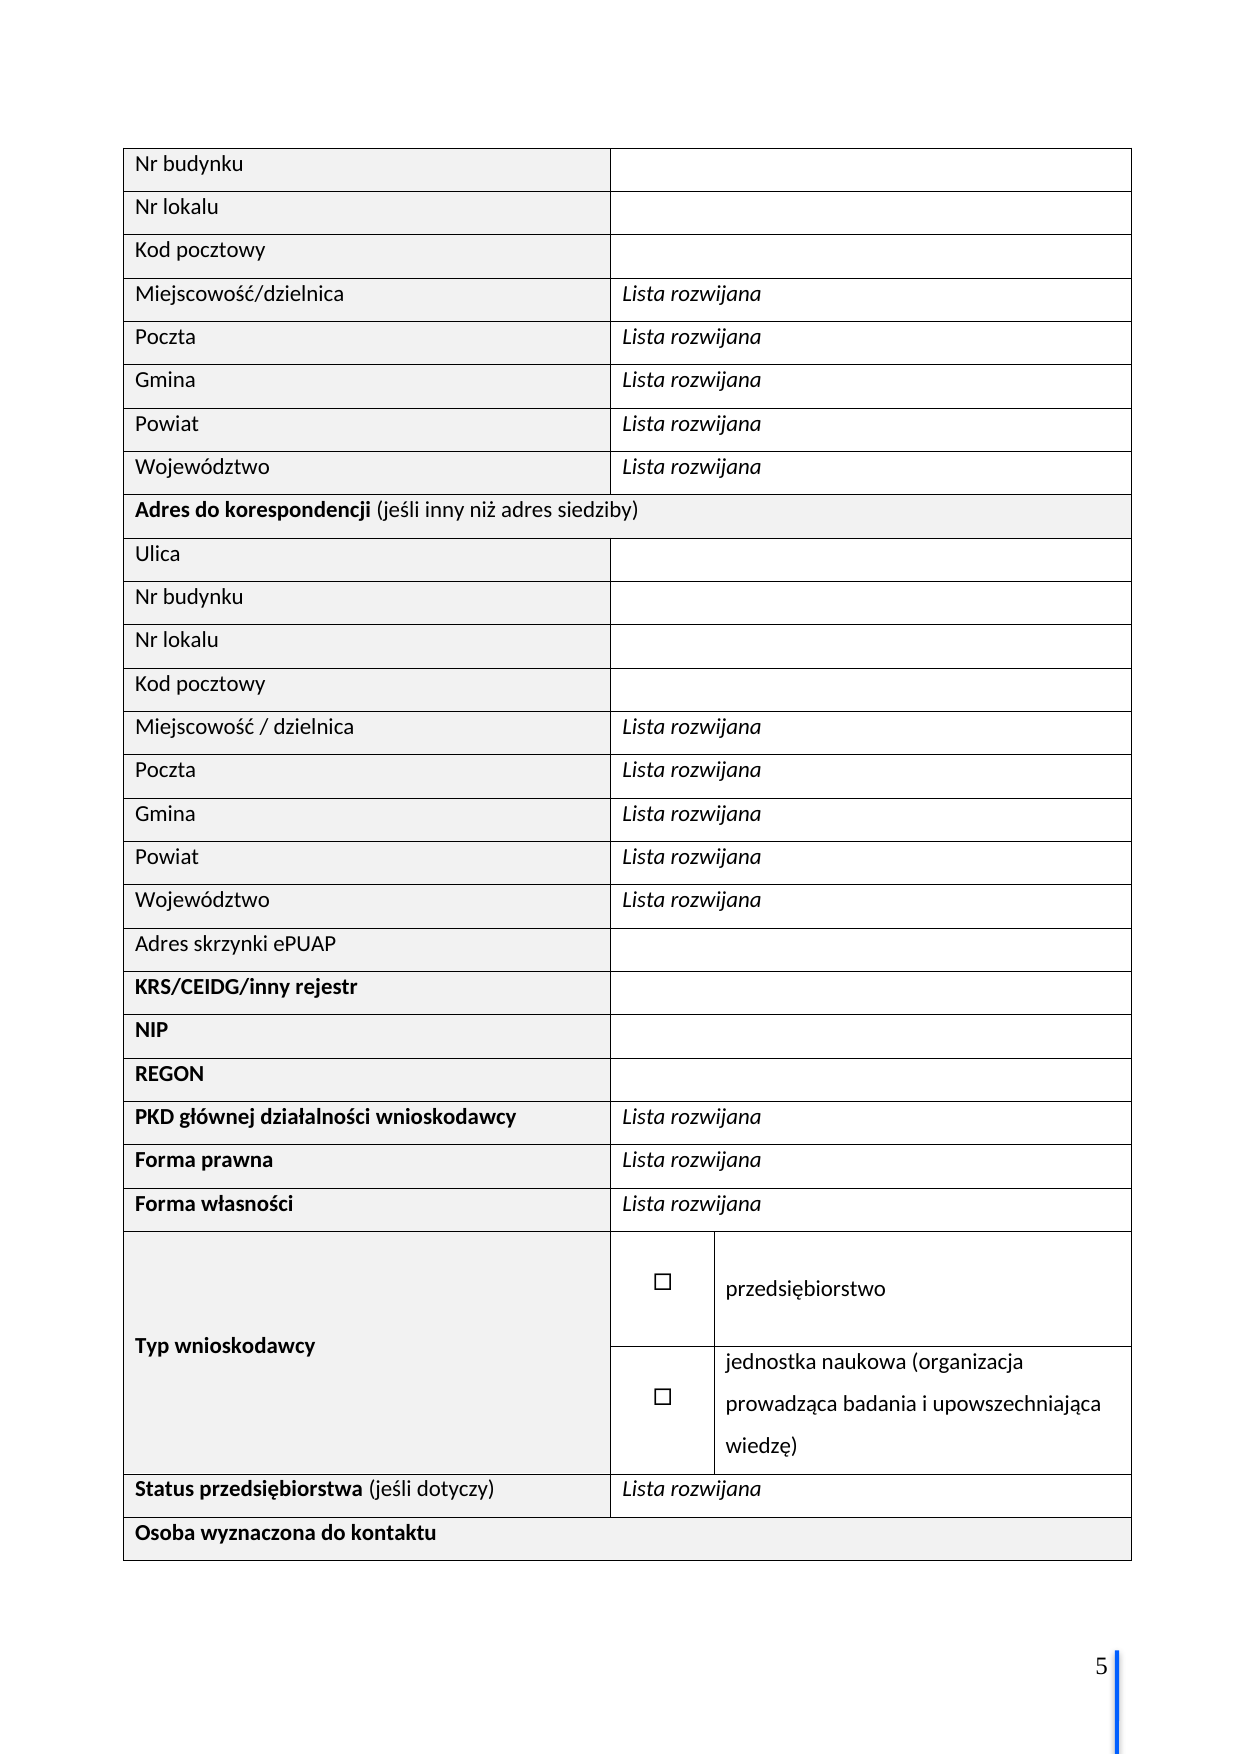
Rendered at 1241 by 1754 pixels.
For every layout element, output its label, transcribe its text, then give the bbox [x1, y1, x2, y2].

table_cell Lista rozwijana [611, 452, 1131, 494]
table_cell [611, 625, 1131, 668]
table_cell Lista rozwijana [611, 1189, 1131, 1231]
table_cell Województwo [124, 885, 610, 928]
table_cell Osoba wyznaczona do kontaktu [124, 1518, 1131, 1560]
table_cell NIP [124, 1015, 610, 1058]
table_cell Lista rozwijana [611, 365, 1131, 408]
table_cell Lista rozwijana [611, 1475, 1131, 1517]
table_cell Lista rozwijana [611, 409, 1131, 451]
table_cell Adres do korespondencji (jeśli inny niż adres siedziby) [124, 495, 1131, 538]
table_cell Lista rozwijana [611, 712, 1131, 754]
table_cell [611, 1347, 714, 1473]
table_cell Miejscowość/dzielnica [124, 279, 610, 321]
table_cell Adres skrzynki ePUAP [124, 929, 610, 971]
table_cell REGON [124, 1059, 610, 1101]
table_cell Poczta [124, 755, 610, 798]
table_cell Województwo [124, 452, 610, 494]
table_cell Nr lokalu [124, 192, 610, 234]
table_cell Nr budynku [124, 149, 610, 191]
table_cell Gmina [124, 799, 610, 841]
table_cell Powiat [124, 842, 610, 884]
table_cell jednostka naukowa (organizacja prowadząca badania i upowszechniająca wiedzę) [715, 1347, 1131, 1473]
table_cell Typ wnioskodawcy [124, 1232, 610, 1473]
table_cell Lista rozwijana [611, 799, 1131, 841]
table_cell [611, 1232, 714, 1346]
table_cell [611, 1015, 1131, 1058]
table_cell PKD głównej działalności wnioskodawcy [124, 1102, 610, 1144]
table_cell Nr lokalu [124, 625, 610, 668]
table_cell Kod pocztowy [124, 669, 610, 711]
table_cell Forma prawna [124, 1145, 610, 1188]
table_cell Forma własności [124, 1189, 610, 1231]
table_cell Kod pocztowy [124, 235, 610, 278]
table_cell Lista rozwijana [611, 1145, 1131, 1188]
table_cell Poczta [124, 322, 610, 364]
table_cell [611, 972, 1131, 1014]
table_cell Lista rozwijana [611, 1102, 1131, 1144]
table_cell Powiat [124, 409, 610, 451]
table_cell KRS/CEIDG/inny rejestr [124, 972, 610, 1014]
table_cell Lista rozwijana [611, 842, 1131, 884]
table_cell przedsiębiorstwo [715, 1232, 1131, 1346]
table_cell Lista rozwijana [611, 755, 1131, 798]
table_cell [611, 669, 1131, 711]
table_cell Miejscowość / dzielnica [124, 712, 610, 754]
table_cell [611, 1059, 1131, 1101]
table_cell [611, 582, 1131, 624]
table_cell Lista rozwijana [611, 279, 1131, 321]
table_cell [611, 149, 1131, 191]
table_cell Lista rozwijana [611, 322, 1131, 364]
table_cell Gmina [124, 365, 610, 408]
table_cell Ulica [124, 539, 610, 581]
table_cell [611, 192, 1131, 234]
table_cell [611, 929, 1131, 971]
table_cell Nr budynku [124, 582, 610, 624]
table_cell [611, 235, 1131, 278]
table_cell Status przedsiębiorstwa (jeśli dotyczy) [124, 1475, 610, 1517]
table_cell Lista rozwijana [611, 885, 1131, 928]
table_cell [611, 539, 1131, 581]
